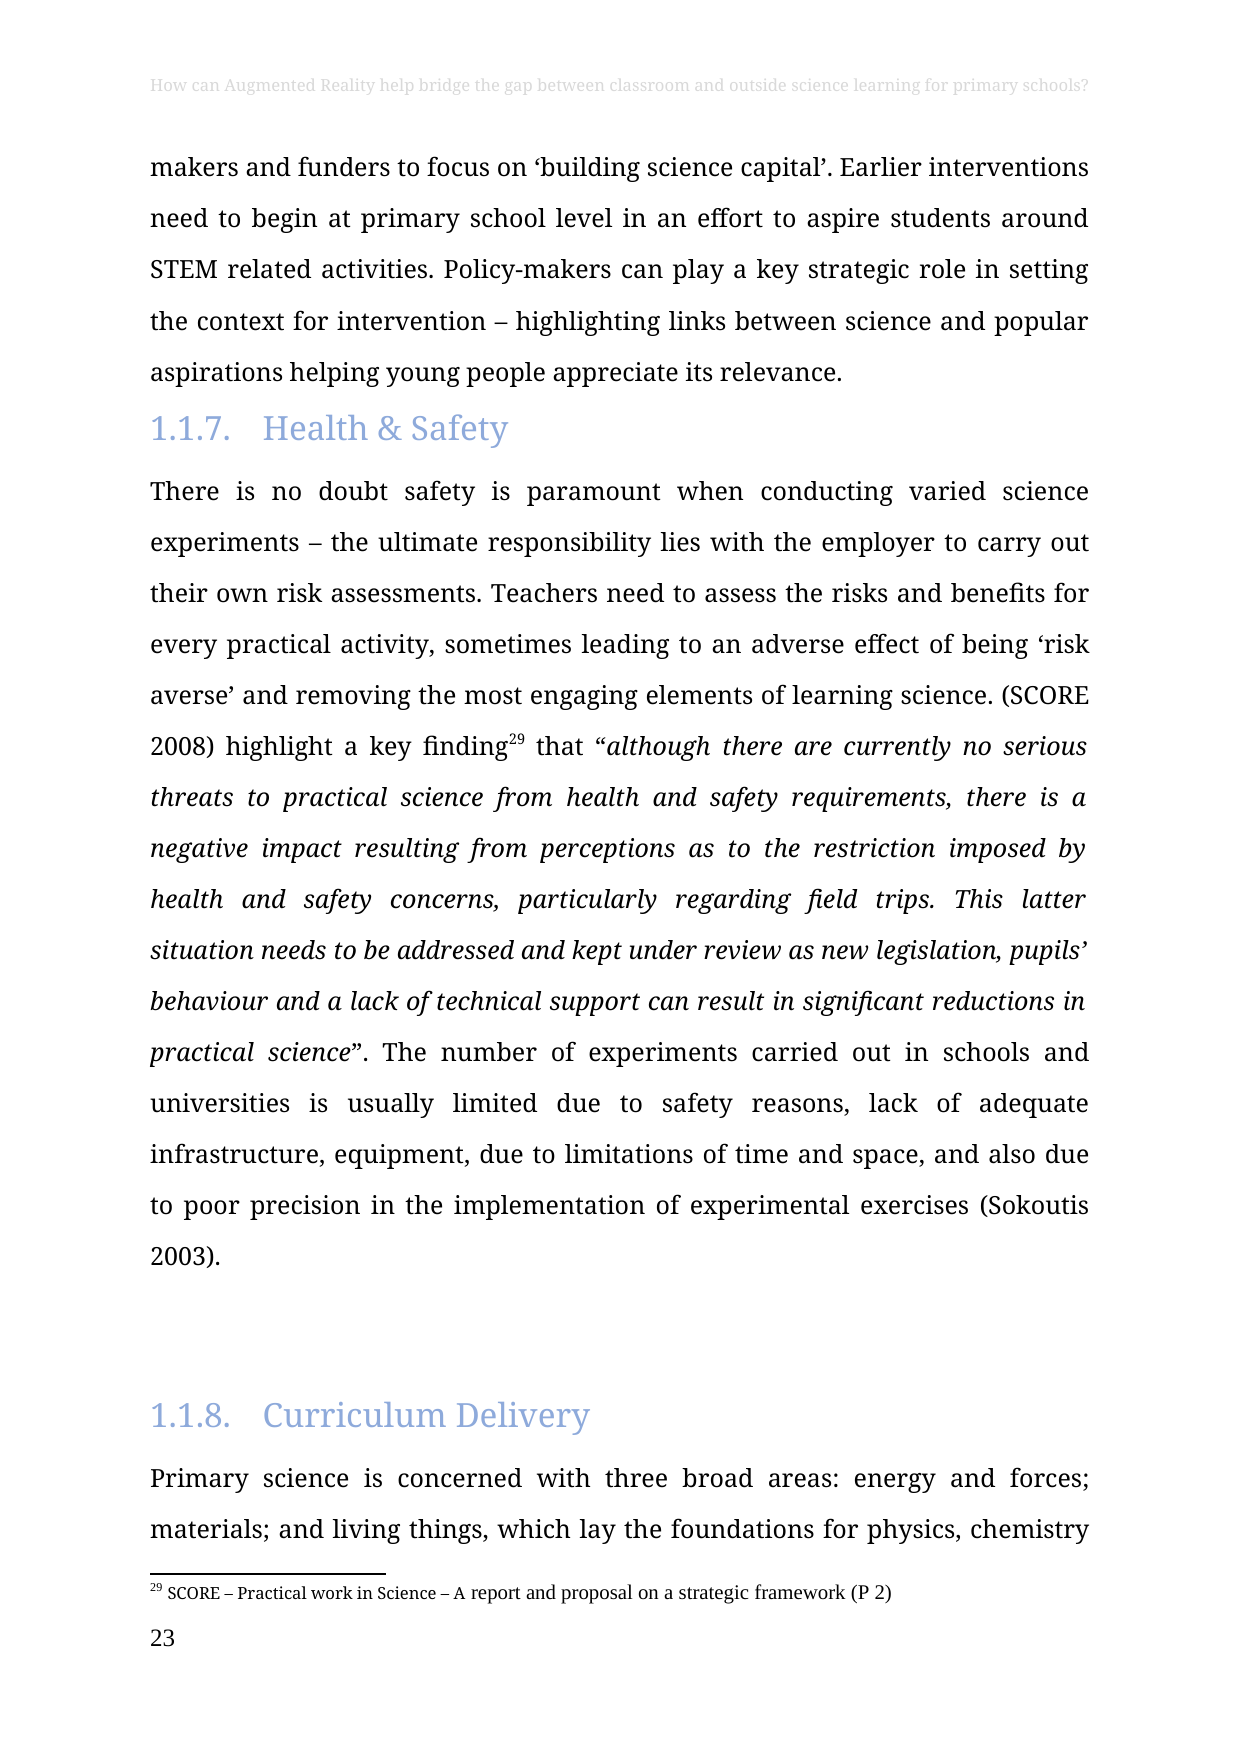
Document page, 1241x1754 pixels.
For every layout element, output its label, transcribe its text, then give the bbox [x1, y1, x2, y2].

list Health & Safety [150, 405, 1090, 451]
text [150, 150, 1090, 388]
text There is no doubt safety is paramount when conducting varied science experiments – the ultimate responsibility lies with the employer to carry out their own risk assessments. Teachers need to assess the risks and benefits for every practical activity, sometimes leading to an adverse effect of being ‘risk averse’ and removing the most engaging elements of learning science. (SCORE 2008) highlight a key finding that “although there are currently no serious threats to practical science from health and safety requirements, there is a negative impact resulting from perceptions as to the restriction imposed by health and safety concerns, particularly regarding field trips. This latter situation needs to be addressed and kept under review as new legislation, pupils’ behaviour and a lack of technical support can result in significant reductions in practical science”. The number of experiments carried out in schools and universities is usually limited due to safety reasons, lack of adequate infrastructure, equipment, due to limitations of time and space, and also due to poor precision in the implementation of experimental exercises (Sokoutis 2003). [150, 473, 1090, 1273]
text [150, 1460, 1090, 1545]
list Curriculum Delivery [150, 1392, 1090, 1437]
